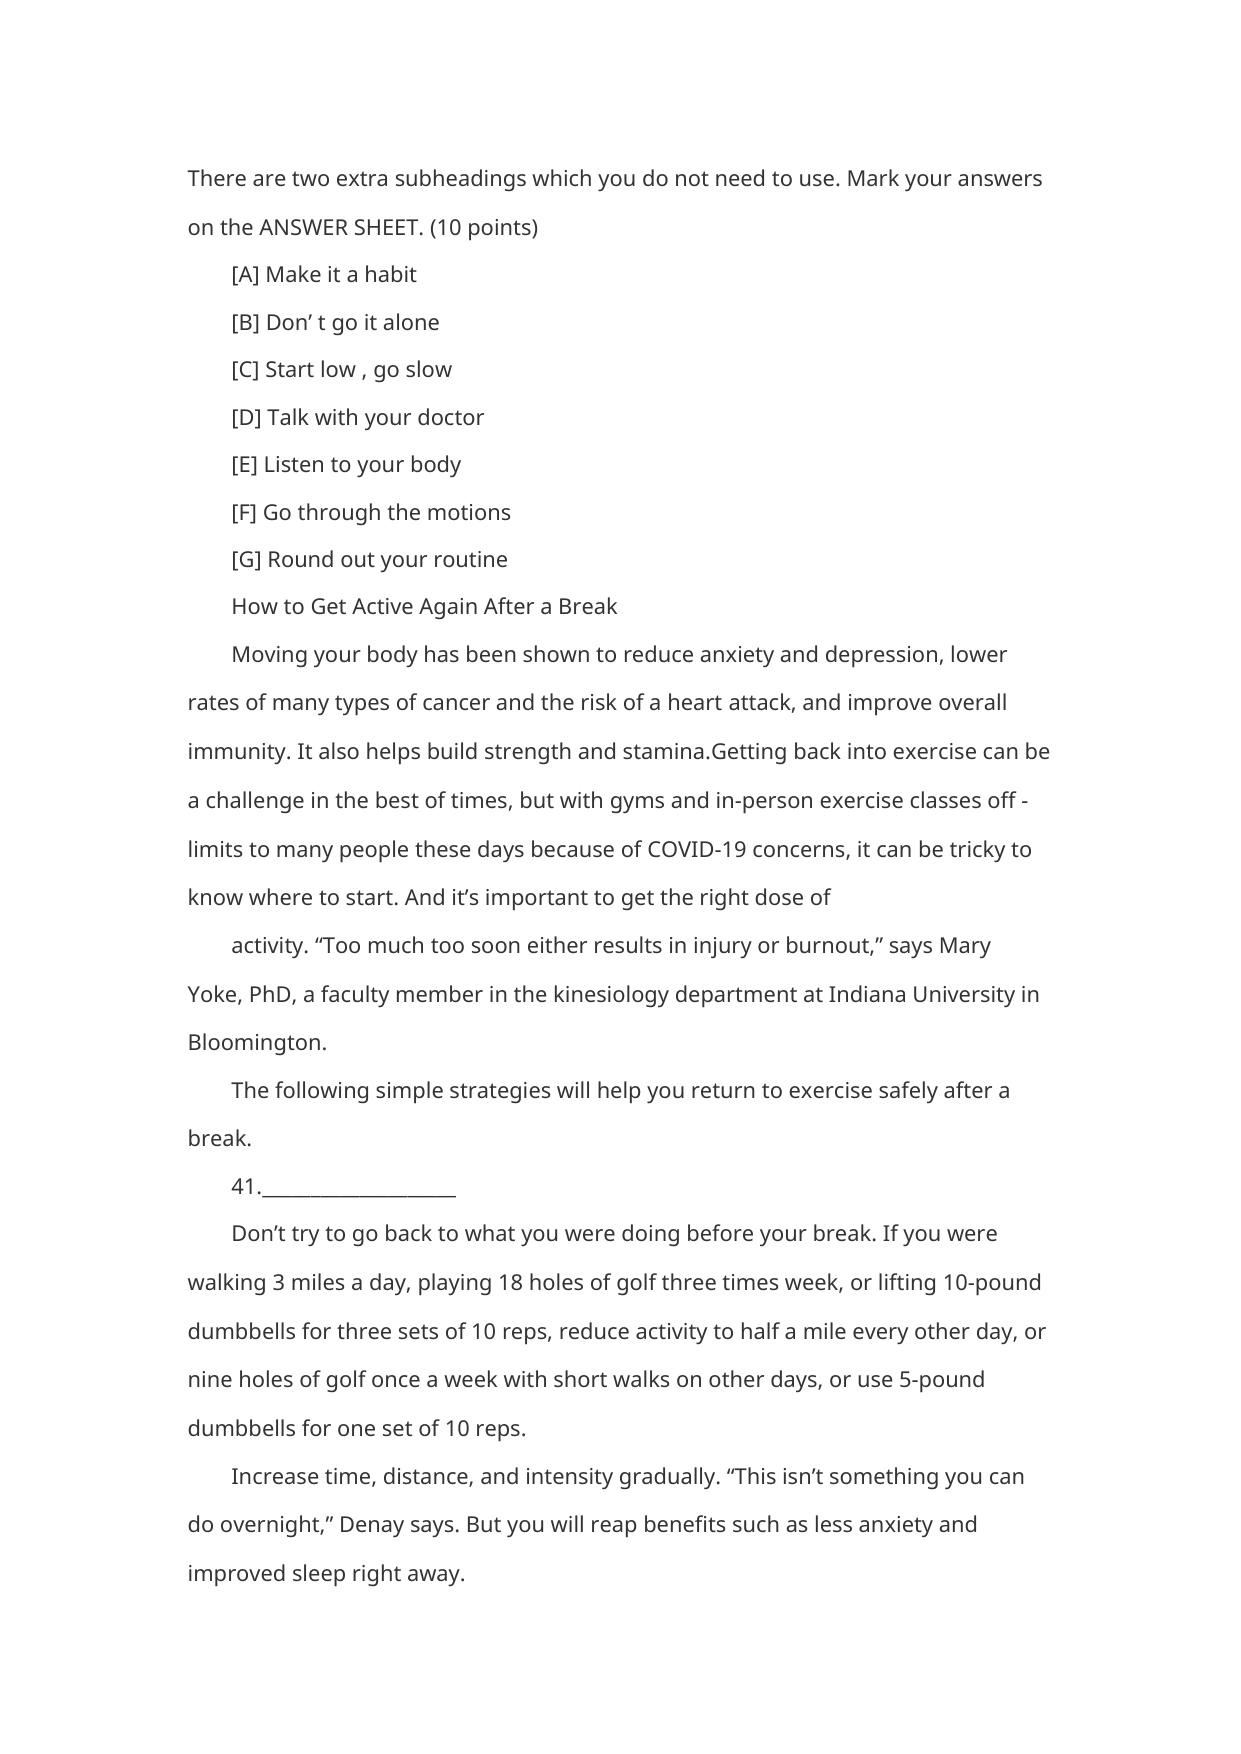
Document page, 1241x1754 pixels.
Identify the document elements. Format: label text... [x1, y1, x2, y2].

text Don’t try to go back to what you were doing before your break. If you were walking 3 miles a day, playing 18 holes of golf three times week, or lifting 10-pound dumbbells for three sets of 10 reps, reduce activity to half a mile every other day, or nine holes of golf once a week with short walks on other days, or use 5-pound dumbbells for one set of 10 reps. [187, 1217, 1053, 1444]
text [A] Make it a habit [187, 258, 1053, 291]
text [C] Start low , go slow [187, 353, 1053, 385]
text Moving your body has been shown to reduce anxiety and depression, lower rates of many types of cancer and the risk of a heart attack, and improve overall immunity. It also helps build strength and stamina.Getting back into exercise can be a challenge in the best of times, but with gyms and in-person exercise classes off - limits to many people these days because of COVID-19 concerns, it can be tricky to know where to start. And it’s important to get the right dose of [187, 637, 1053, 913]
text [F] Go through the motions [187, 495, 1053, 528]
text 41.____________________ [187, 1169, 1053, 1202]
text activity. “Too much too soon either results in injury or burnout,” says Mary Yoke, PhD, a faculty member in the kinesiology department at Indiana University in Bloomington. [187, 928, 1053, 1058]
text [G] Round out your routine [187, 542, 1053, 575]
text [187, 162, 1053, 243]
text The following simple strategies will help you return to exercise safely after a break. [187, 1073, 1053, 1154]
text Increase time, distance, and intensity gradually. “This isn’t something you can do overnight,” Denay says. But you will reap benefits such as less anxiety and improved sleep right away. [187, 1459, 1053, 1589]
text How to Get Active Again After a Break [187, 590, 1053, 622]
text [B] Don’ t go it alone [187, 306, 1053, 338]
text [D] Talk with your doctor [187, 400, 1053, 433]
text [E] Listen to your body [187, 448, 1053, 480]
